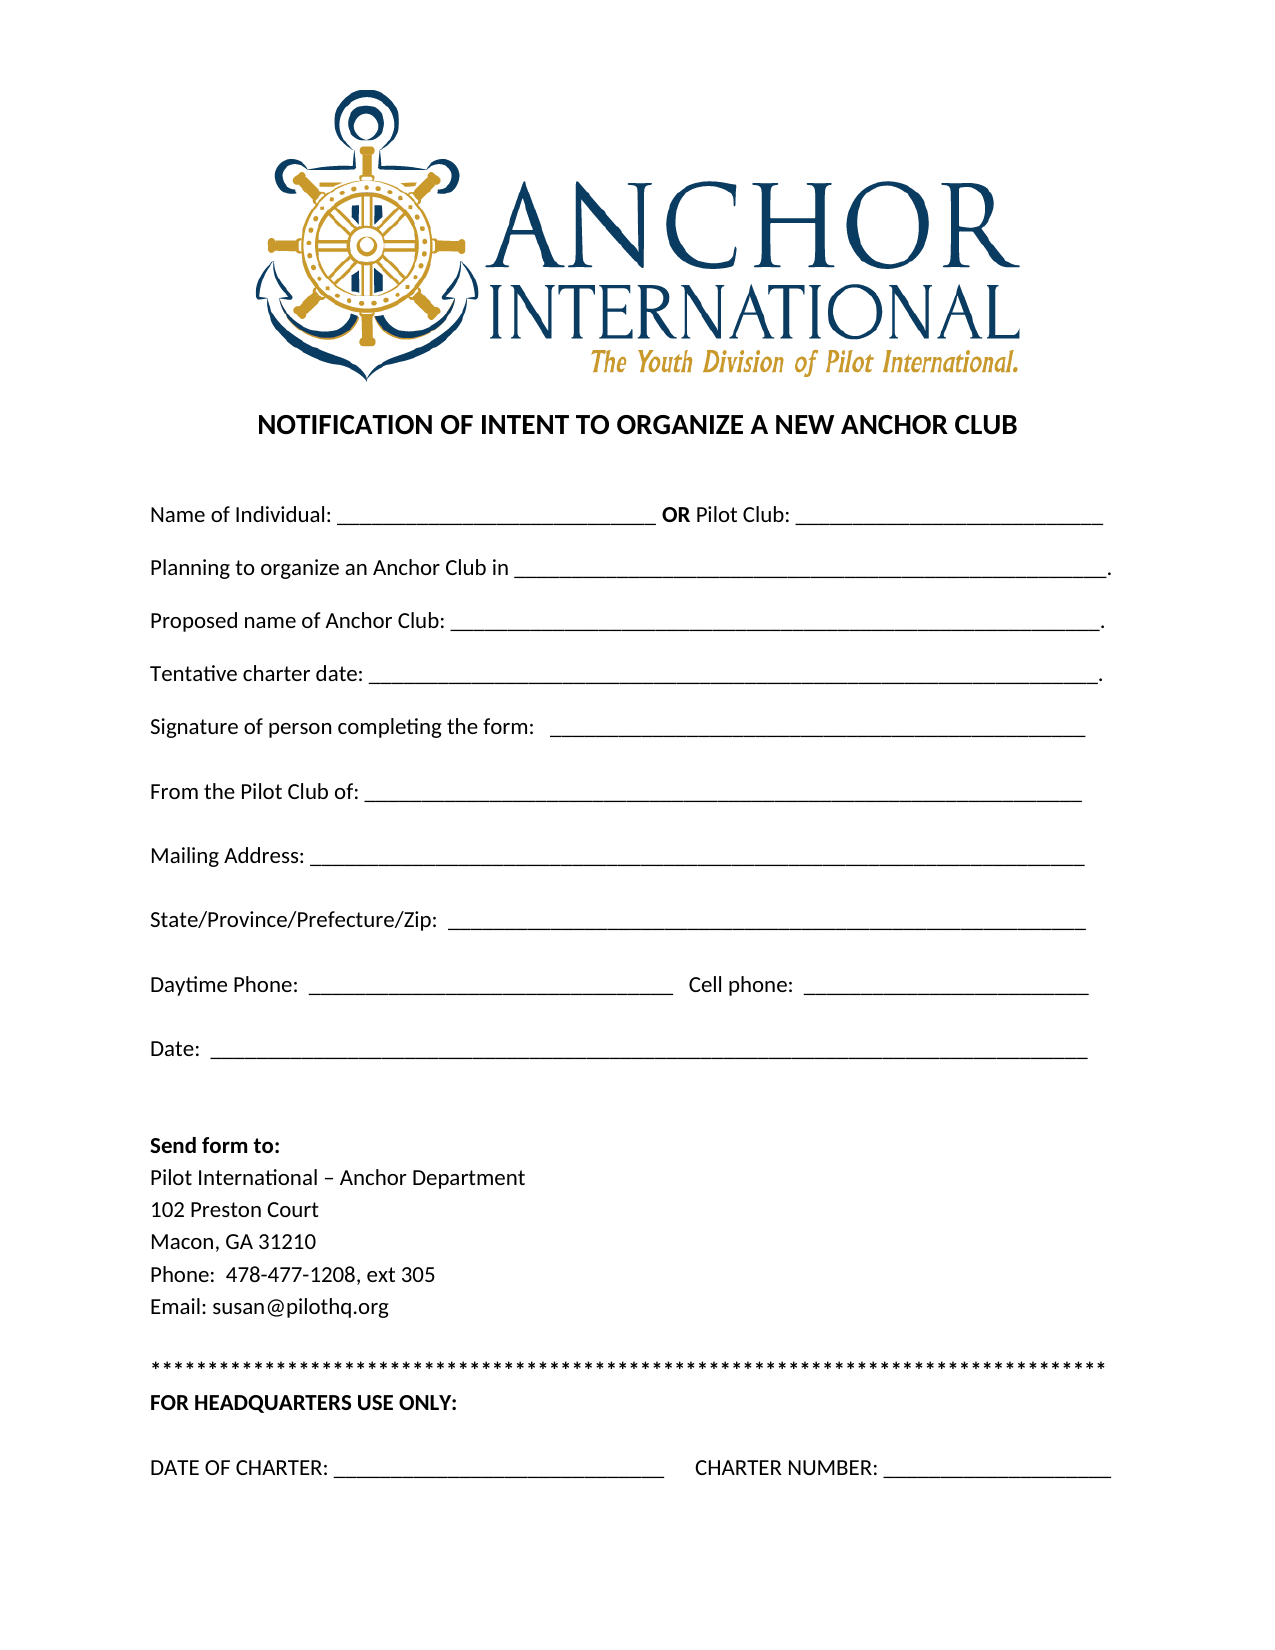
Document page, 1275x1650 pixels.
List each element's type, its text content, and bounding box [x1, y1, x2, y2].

text State/Province/Prefecture/Zip: ________________________________________________________ [150, 906, 1125, 934]
text ************************************************************************************ [150, 1356, 1125, 1384]
text Name of Individual: ____________________________ OR Pilot Club: ___________________________ [150, 500, 1125, 528]
picture [255, 90, 1020, 382]
text Date: _____________________________________________________________________________ [150, 1034, 1125, 1062]
text Pilot International – Anchor Department [150, 1163, 1125, 1191]
text Email: susan@pilothq.org [150, 1292, 1125, 1320]
text 102 Preston Court [150, 1195, 1125, 1223]
text Proposed name of Anchor Club: _________________________________________________________. [150, 606, 1125, 634]
text Tentative charter date: ________________________________________________________________. [150, 659, 1125, 687]
text Signature of person completing the form: _______________________________________________ [150, 712, 1125, 741]
text Daytime Phone: ________________________________ Cell phone: _________________________ [150, 970, 1125, 998]
text DATE OF CHARTER: _____________________________ CHARTER NUMBER: ____________________ [150, 1453, 1125, 1481]
text Planning to organize an Anchor Club in ____________________________________________________. [150, 553, 1125, 581]
text FOR HEADQUARTERS USE ONLY: [150, 1388, 1125, 1416]
text From the Pilot Club of: _______________________________________________________________ [150, 777, 1125, 805]
text NOTIFICATION OF INTENT TO ORGANIZE A NEW ANCHOR CLUB [150, 406, 1125, 442]
text Phone: 478-477-1208, ext 305 [150, 1260, 1125, 1288]
text Macon, GA 31210 [150, 1227, 1125, 1256]
text Send form to: [150, 1131, 1125, 1159]
text Mailing Address: ____________________________________________________________________ [150, 841, 1125, 869]
